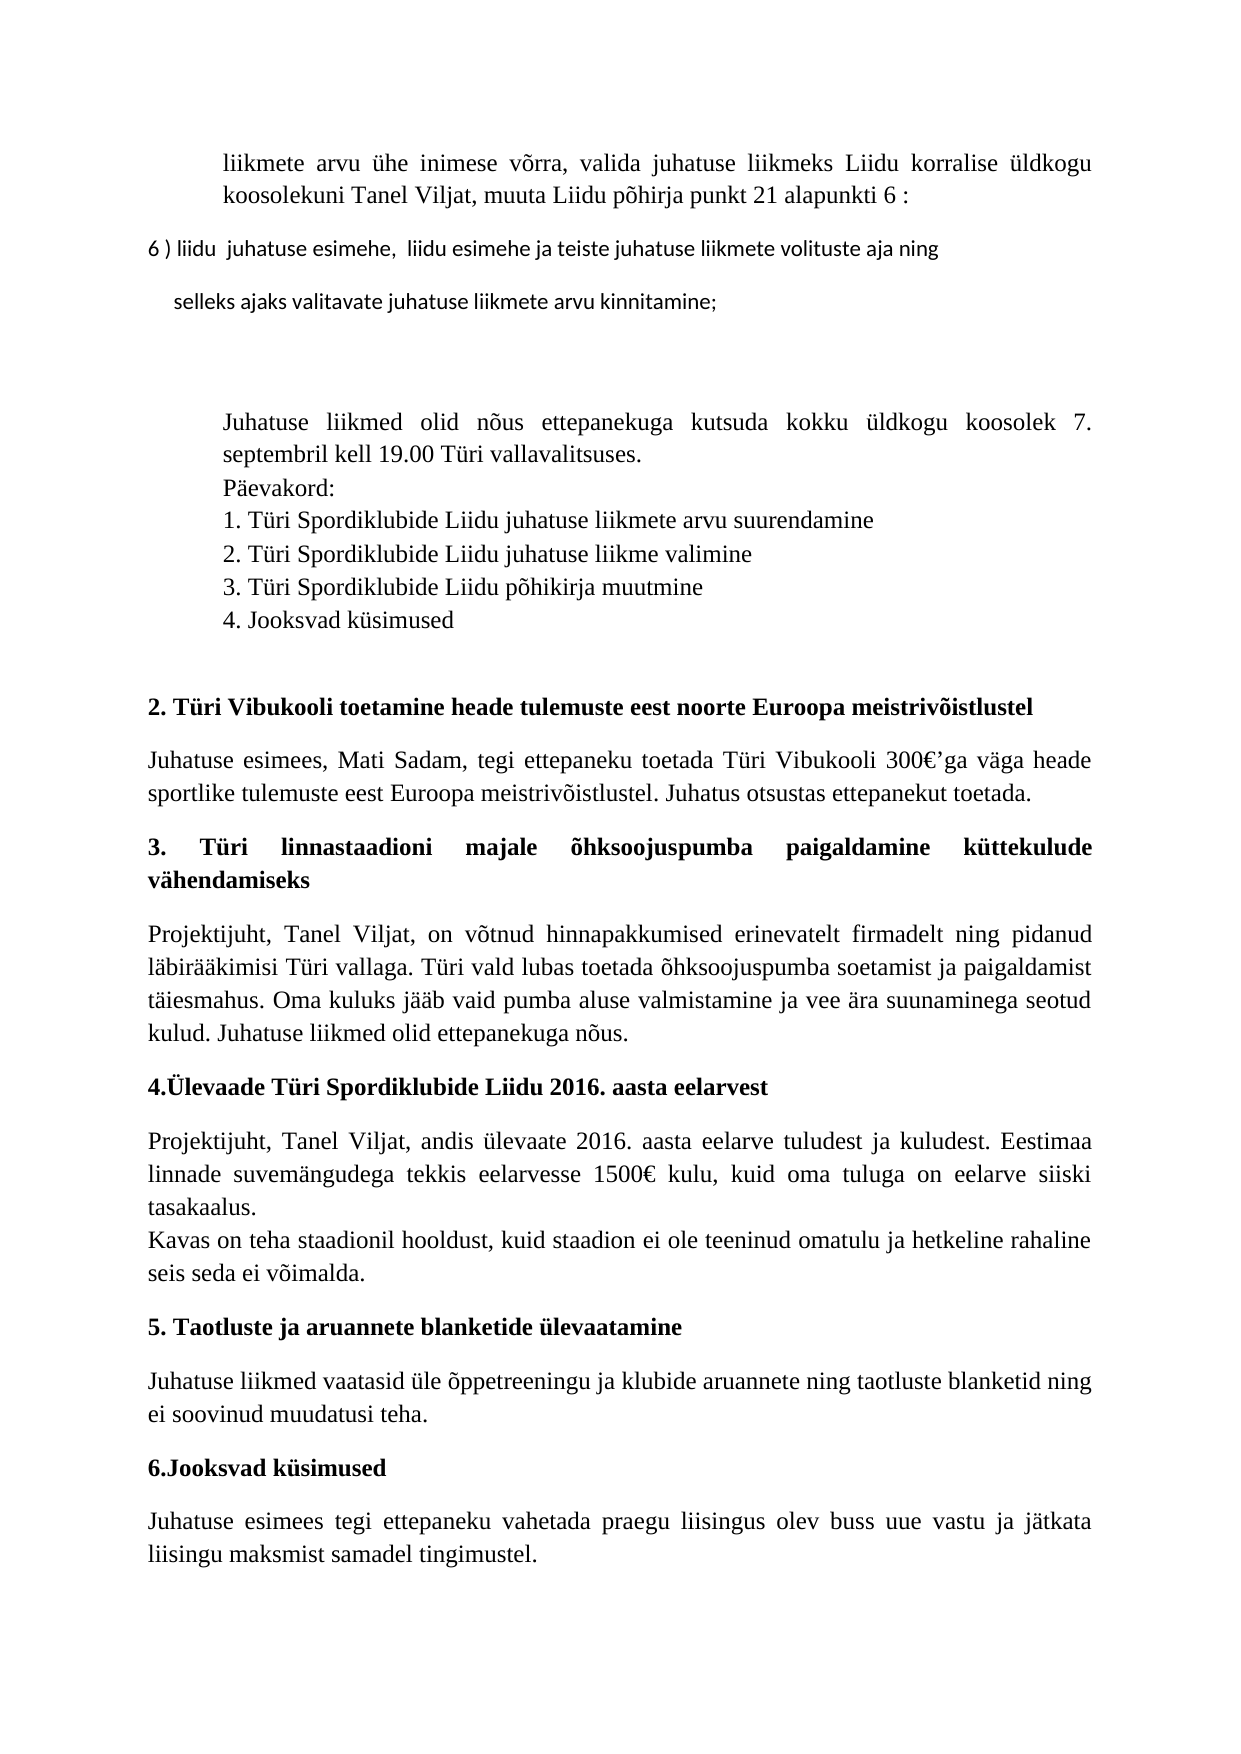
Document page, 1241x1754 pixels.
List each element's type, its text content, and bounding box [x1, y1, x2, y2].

text Juhatuse esimees, Mati Sadam, tegi ettepaneku toetada Türi Vibukooli 300€’ga väga heade sportlike tulemuste eest Euroopa meistrivõistlustel. Juhatus otsustas ettepanekut toetada. [148, 745, 1093, 807]
text Juhatuse liikmed vaatasid üle õppetreeningu ja klubide aruannete ning taotluste blanketid ning ei soovinud muudatusi teha. [148, 1366, 1093, 1427]
list 3. Türi Spordiklubide Liidu põhikirja muutmine [223, 572, 1093, 600]
text Projektijuht, Tanel Viljat, on võtnud hinnapakkumised erinevatelt firmadelt ning pidanud läbirääkimisi Türi vallaga. Türi vald lubas toetada õhksoojuspumba soetamist ja paigaldamist täiesmahus. Oma kuluks jääb vaid pumba aluse valmistamine ja vee ära suunaminega seotud kulud. Juhatuse liikmed olid ettepanekuga nõus. [148, 919, 1093, 1047]
text 6.Jooksvad küsimused [148, 1453, 1093, 1481]
list 4. Jooksvad küsimused [223, 605, 1093, 633]
text 2. Türi Vibukooli toetamine heade tulemuste eest noorte Euroopa meistrivõistlustel [148, 692, 1093, 720]
text Juhatuse esimees tegi ettepaneku vahetada praegu liisingus olev buss uue vastu ja jätkata liisingu maksmist samadel tingimustel. [148, 1506, 1093, 1568]
text Projektijuht, Tanel Viljat, andis ülevaate 2016. aasta eelarve tuludest ja kuludest. Eestimaa linnade suvemängudega tekkis eelarvesse 1500€ kulu, kuid oma tuluga on eelarve siiski tasakaalus. Kavas on teha staadionil hooldust, kuid staadion ei ole teeninud omatulu ja hetkeline rahaline seis seda ei võimalda. [148, 1126, 1093, 1287]
text 5. Taotluste ja aruannete blanketide ülevaatamine [148, 1312, 1093, 1341]
text 6 ) liidu juhatuse esimehe, liidu esimehe ja teiste juhatuse liikmete volituste aja ning [148, 234, 1093, 262]
list Päevakord: 1. Türi Spordiklubide Liidu juhatuse liikmete arvu suurendamine [223, 473, 1093, 534]
text selleks ajaks valitavate juhatuse liikmete arvu kinnitamine; [148, 287, 1093, 316]
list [223, 148, 1093, 209]
text 3. Türi linnastaadioni majale õhksoojuspumba paigaldamine küttekulude vähendamiseks [148, 832, 1093, 894]
list 2. Türi Spordiklubide Liidu juhatuse liikme valimine [223, 539, 1093, 567]
list Juhatuse liikmed olid nõus ettepanekuga kutsuda kokku üldkogu koosolek 7. septembril kell 19.00 Türi vallavalitsuses. [223, 407, 1093, 468]
text 4.Ülevaade Türi Spordiklubide Liidu 2016. aasta eelarvest [148, 1072, 1093, 1101]
